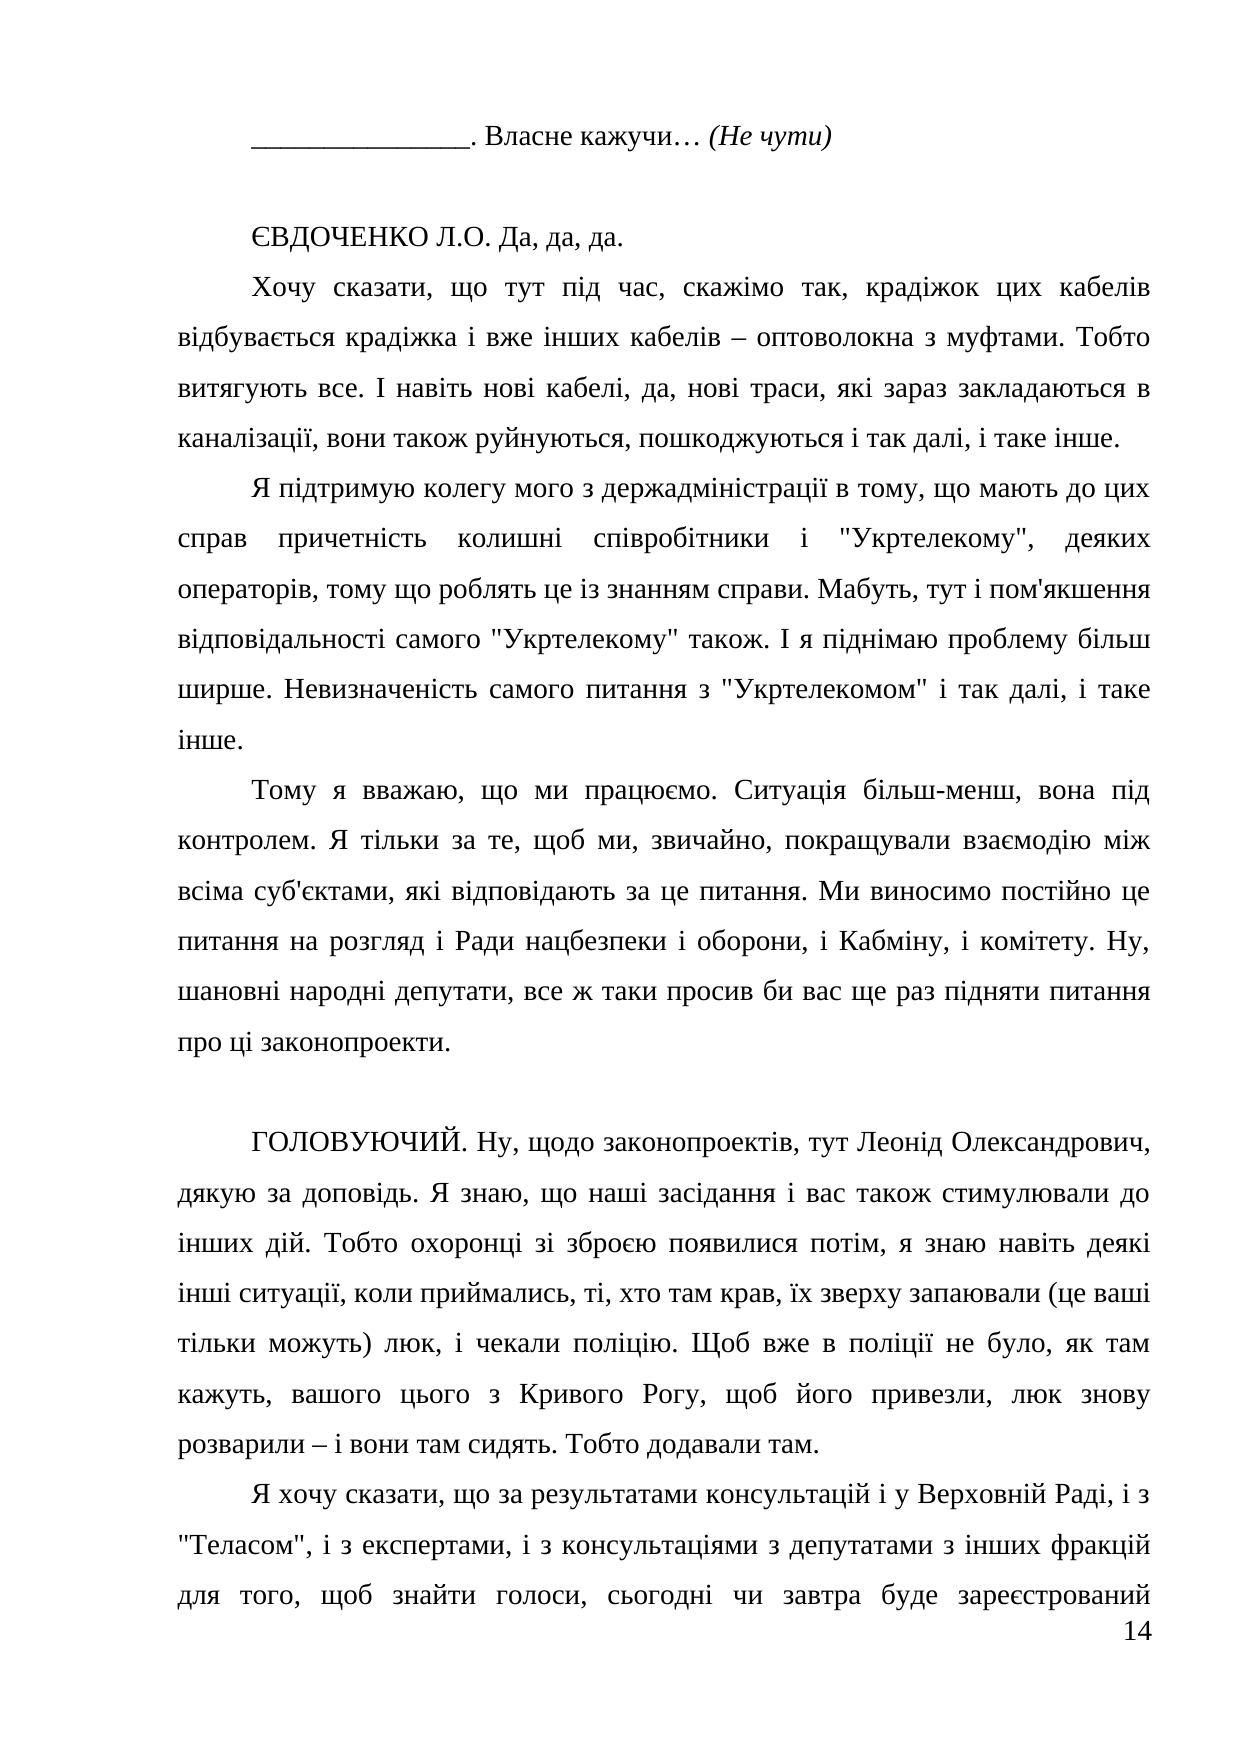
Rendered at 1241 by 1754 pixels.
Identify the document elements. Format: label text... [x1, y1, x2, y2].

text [177, 1477, 1152, 1611]
text ЄВДОЧЕНКО Л.О. Да, да, да. [177, 219, 1152, 252]
text ГОЛОВУЮЧИЙ. Ну, щодо законопроектів, тут Леонід Олександрович, дякую за доповідь. Я знаю, що наші засідання і вас також стимулювали до інших дій. Тобто охоронці зі зброєю появилися потім, я знаю навіть деякі інші ситуації, коли приймались, ті, хто там крав, їх зверху запаювали (це ваші тільки можуть) люк, і чекали поліцію. Щоб вже в поліції не було, як там кажуть, вашого цього з Кривого Рогу, щоб його привезли, люк знову розварили – і вони там сидять. Тобто додавали там. [177, 1124, 1152, 1460]
text Тому я вважаю, що ми працюємо. Ситуація більш-менш, вона під контролем. Я тільки за те, щоб ми, звичайно, покращували взаємодію між всіма суб'єктами, які відповідають за це питання. Ми виносимо постійно це питання на розгляд і Ради нацбезпеки і оборони, і Кабміну, і комітету. Ну, шановні народні депутати, все ж таки просив би вас ще раз підняти питання про ці законопроекти. [177, 772, 1152, 1057]
text Я підтримую колегу мого з держадміністрації в тому, що мають до цих справ причетність колишні співробітники і "Укртелекому", деяких операторів, тому що роблять це із знанням справи. Мабуть, тут і пом'якшення відповідальності самого "Укртелекому" також. І я піднімаю проблему більш ширше. Невизначеність самого питання з "Укртелекомом" і так далі, і таке інше. [177, 470, 1152, 755]
text _______________. Власне кажучи… (Не чути) [177, 118, 1152, 152]
text Хочу сказати, що тут під час, скажімо так, крадіжок цих кабелів відбувається крадіжка і вже інших кабелів – оптоволокна з муфтами. Тобто витягують все. І навіть нові кабелі, да, нові траси, які зараз закладаються в каналізації, вони також руйнуються, пошкоджуються і так далі, і таке інше. [177, 269, 1152, 453]
